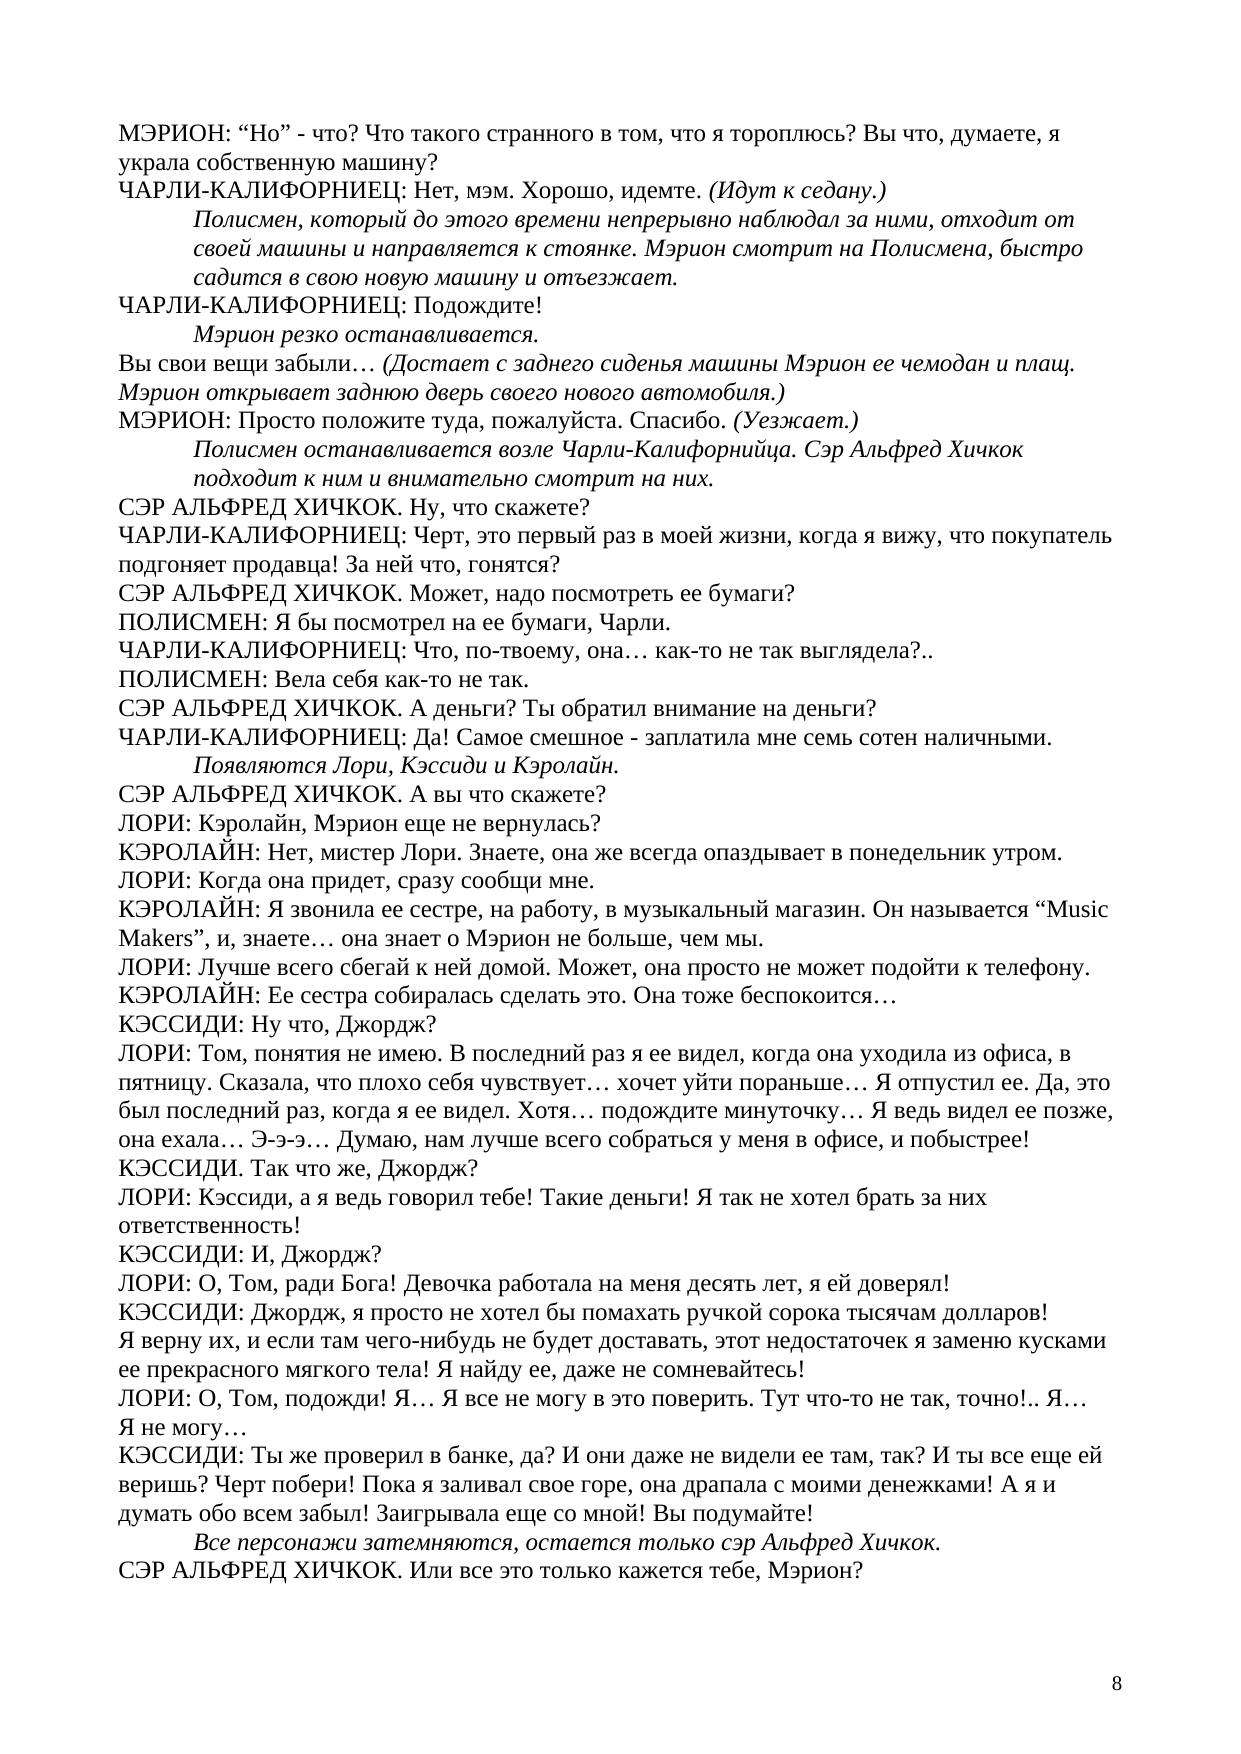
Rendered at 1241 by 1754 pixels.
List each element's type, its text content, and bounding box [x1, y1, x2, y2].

text Я верну их, и если там чего-нибудь не будет доставать, этот недостаточек я заменю кусками ее прекрасного мягкого тела! Я найду ее, даже не сомневайтесь! [118, 1326, 1122, 1383]
text ЧАРЛИ-КАЛИФОРНИЕЦ: Нет, мэм. Хорошо, идемте. (Идут к седану.) [118, 176, 1122, 204]
text КЭССИДИ. Так что же, Джордж? [118, 1153, 1122, 1182]
text Полисмен, который до этого времени непрерывно наблюдал за ними, отходит от своей машины и направляется к стоянке. Мэрион смотрит на Полисмена, быстро садится в свою новую машину и отъезжает. [193, 204, 1122, 291]
text Появляются Лори, Кэссиди и Кэролайн. [118, 751, 1122, 779]
text ЛОРИ: Кэролайн, Мэрион еще не вернулась? [118, 808, 1122, 837]
text ЧАРЛИ-КАЛИФОРНИЕЦ: Что, по-твоему, она… как-то не так выглядела?.. [118, 636, 1122, 664]
text ЛОРИ: Кэссиди, а я ведь говорил тебе! Такие деньги! Я так не хотел брать за них ответственность! [118, 1182, 1122, 1239]
text КЭРОЛАЙН: Ее сестра собиралась сделать это. Она тоже беспокоится… [118, 981, 1122, 1009]
text ЛОРИ: Лучше всего сбегай к ней домой. Может, она просто не может подойти к телефону. [118, 952, 1122, 981]
text КЭССИДИ: Джордж, я просто не хотел бы помахать ручкой сорока тысячам долларов! [118, 1297, 1122, 1326]
text Полисмен останавливается возле Чарли-Калифорнийца. Сэр Альфред Хичкок подходит к ним и внимательно смотрит на них. [193, 434, 1122, 492]
text КЭРОЛАЙН: Я звонила ее сестре, на работу, в музыкальный магазин. Он называется “Music Makers”, и, знаете… она знает о Мэрион не больше, чем мы. [118, 894, 1122, 952]
text ПОЛИСМЕН: Вела себя как-то не так. [118, 664, 1122, 693]
text СЭР АЛЬФРЕД ХИЧКОК. А деньги? Ты обратил внимание на деньги? [118, 693, 1122, 722]
text ЛОРИ: О, Том, ради Бога! Девочка работала на меня десять лет, я ей доверял! [118, 1268, 1122, 1297]
text ЛОРИ: Когда она придет, сразу сообщи мне. [118, 866, 1122, 894]
text СЭР АЛЬФРЕД ХИЧКОК. Может, надо посмотреть ее бумаги? [118, 578, 1122, 607]
text Вы свои вещи забыли… (Достает с заднего сиденья машины Мэрион ее чемодан и плащ. Мэрион открывает заднюю дверь своего нового автомобиля.) [118, 348, 1122, 406]
text ЛОРИ: Том, понятия не имею. В последний раз я ее видел, когда она уходила из офиса, в пятницу. Сказала, что плохо себя чувствует… хочет уйти пораньше… Я отпустил ее. Да, это был последний раз, когда я ее видел. Хотя… подождите минуточку… Я ведь видел ее позже, она ехала… Э-э-э… Думаю, нам лучше всего собраться у меня в офисе, и побыстрее! [118, 1038, 1122, 1153]
text ПОЛИСМЕН: Я бы посмотрел на ее бумаги, Чарли. [118, 607, 1122, 636]
text Я не могу… [118, 1412, 1122, 1441]
text МЭРИОН: Просто положите туда, пожалуйста. Спасибо. (Уезжает.) [118, 406, 1122, 434]
text ЧАРЛИ-КАЛИФОРНИЕЦ: Да! Самое смешное - заплатила мне семь сотен наличными. [118, 722, 1122, 751]
text КЭССИДИ: Ты же проверил в банке, да? И они даже не видели ее там, так? И ты все еще ей веришь? Черт побери! Пока я заливал свое горе, она драпала с моими денежками! А я и думать обо всем забыл! Заигрывала еще со мной! Вы подумайте! [118, 1441, 1122, 1527]
text МЭРИОН: “Но” - что? Что такого странного в том, что я тороплюсь? Вы что, думаете, я украла собственную машину? [118, 118, 1122, 176]
text ЧАРЛИ-КАЛИФОРНИЕЦ: Черт, это первый раз в моей жизни, когда я вижу, что покупатель подгоняет продавца! За ней что, гонятся? [118, 521, 1122, 578]
text КЭССИДИ: И, Джордж? [118, 1239, 1122, 1268]
text Все персонажи затемняются, остается только сэр Альфред Хичкок. [118, 1527, 1122, 1556]
text СЭР АЛЬФРЕД ХИЧКОК. Или все это только кажется тебе, Мэрион? [118, 1556, 1122, 1584]
text ЛОРИ: О, Том, подожди! Я… Я все не могу в это поверить. Тут что-то не так, точно!.. Я… [118, 1383, 1122, 1412]
text КЭРОЛАЙН: Нет, мистер Лори. Знаете, она же всегда опаздывает в понедельник утром. [118, 837, 1122, 866]
text СЭР АЛЬФРЕД ХИЧКОК. Ну, что скажете? [118, 492, 1122, 521]
text Мэрион резко останавливается. [193, 319, 1122, 348]
text КЭССИДИ: Ну что, Джордж? [118, 1009, 1122, 1038]
text СЭР АЛЬФРЕД ХИЧКОК. А вы что скажете? [118, 779, 1122, 808]
text ЧАРЛИ-КАЛИФОРНИЕЦ: Подождите! [118, 291, 1122, 319]
